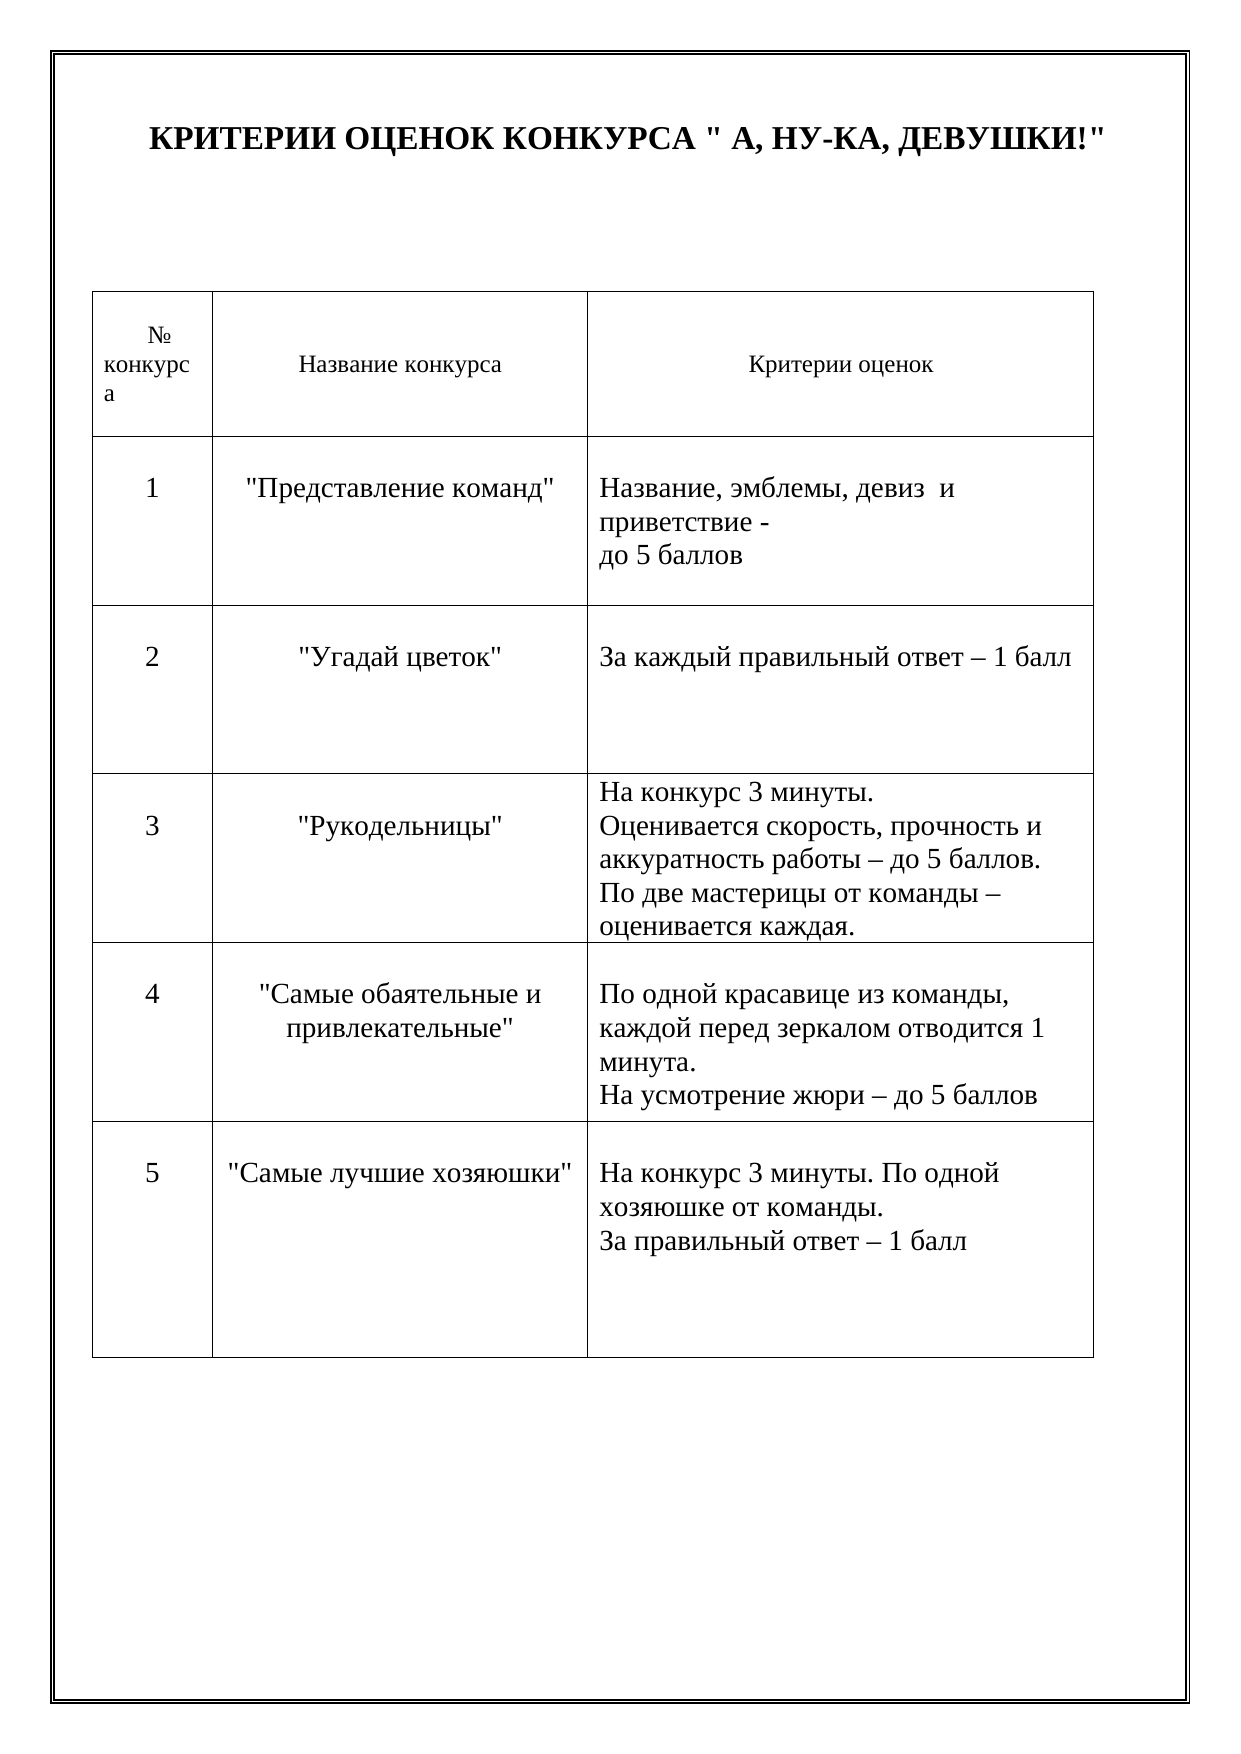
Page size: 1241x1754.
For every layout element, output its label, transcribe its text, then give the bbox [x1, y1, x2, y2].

table_cell Название, эмблемы, девиз и приветствие - до 5 баллов [588, 437, 1093, 604]
table_header № конкурса [93, 292, 212, 436]
table_cell "Самые обаятельные и привлекательные" [213, 943, 587, 1121]
table_cell 2 [93, 606, 212, 773]
table_cell На конкурс 3 минуты. Оценивается скорость, прочность и аккуратность работы – до 5 баллов. По две мастерицы от команды – оценивается каждая. [588, 774, 1093, 942]
table_cell 3 [93, 774, 212, 942]
table_cell "Угадай цветок" [213, 606, 587, 773]
table_cell "Рукодельницы" [213, 774, 587, 942]
table_cell На конкурс 3 минуты. По одной хозяюшке от команды. За правильный ответ – 1 балл [588, 1122, 1093, 1357]
table_cell 1 [93, 437, 212, 604]
table_cell "Самые лучшие хозяюшки" [213, 1122, 587, 1357]
table_cell 5 [93, 1122, 212, 1357]
table_cell "Представление команд" [213, 437, 587, 604]
table_cell По одной красавице из команды, каждой перед зеркалом отводится 1 минута. На усмотрение жюри – до 5 баллов [588, 943, 1093, 1121]
table_header Критерии оценок [588, 292, 1093, 436]
text КРИТЕРИИ ОЦЕНОК конкурса " А, ну-ка, девушки!" [103, 118, 1152, 156]
table_header Название конкурса [213, 292, 587, 436]
table_cell 4 [93, 943, 212, 1121]
table_cell За каждый правильный ответ – 1 балл [588, 606, 1093, 773]
